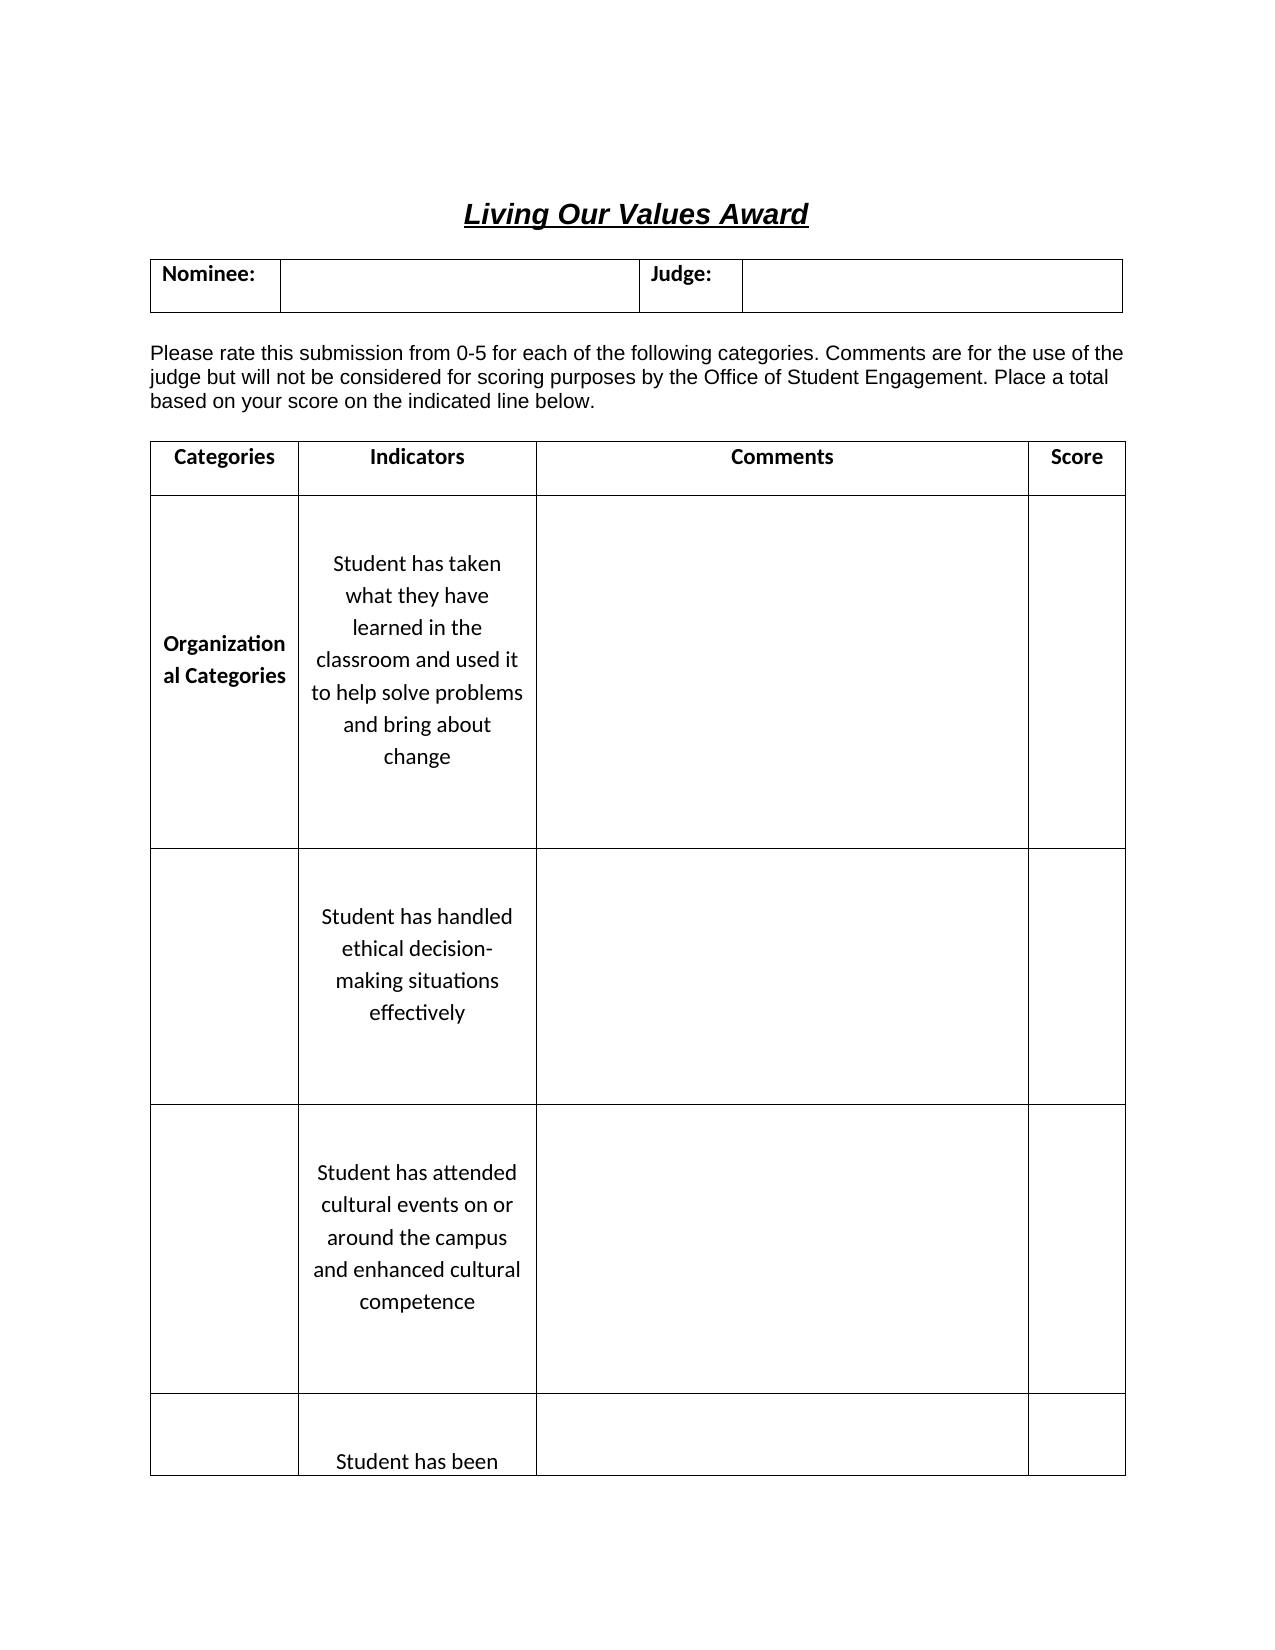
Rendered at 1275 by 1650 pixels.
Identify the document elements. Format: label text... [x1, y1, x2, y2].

table_cell [1029, 849, 1125, 1104]
table_cell [1029, 496, 1125, 848]
table_cell Student has handled ethical decision-making situations effectively [299, 849, 536, 1104]
table_cell [537, 496, 1028, 848]
table_cell [151, 1394, 298, 1475]
table_cell [537, 1394, 1028, 1475]
table_cell Student has attended cultural events on or around the campus and enhanced cultural competence [299, 1105, 536, 1393]
table_cell [1029, 1105, 1125, 1393]
text Living Our Values Award [150, 197, 1125, 230]
table_cell [537, 1105, 1028, 1393]
table_cell Organizational Categories [151, 496, 298, 848]
table_header Score [1029, 442, 1125, 495]
table_cell Student has taken what they have learned in the classroom and used it to help solve problems and bring about change [299, 496, 536, 848]
table_header Comments [537, 442, 1028, 495]
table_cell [299, 1394, 536, 1475]
table_header Categories [151, 442, 298, 495]
table_header Nominee: [151, 260, 280, 312]
table_cell [151, 849, 298, 1104]
table_header Judge: [640, 260, 742, 312]
table_header [743, 260, 1122, 312]
text Please rate this submission from 0-5 for each of the following categories. Comments are for the use of the judge but will not be considered for scoring purposes by the Office of Student Engagement. Place a total based on your score on the indicated line below. [150, 341, 1125, 413]
table_cell [151, 1105, 298, 1393]
table_header [281, 260, 639, 312]
table_header Indicators [299, 442, 536, 495]
table_cell [1029, 1394, 1125, 1475]
table_cell [537, 849, 1028, 1104]
